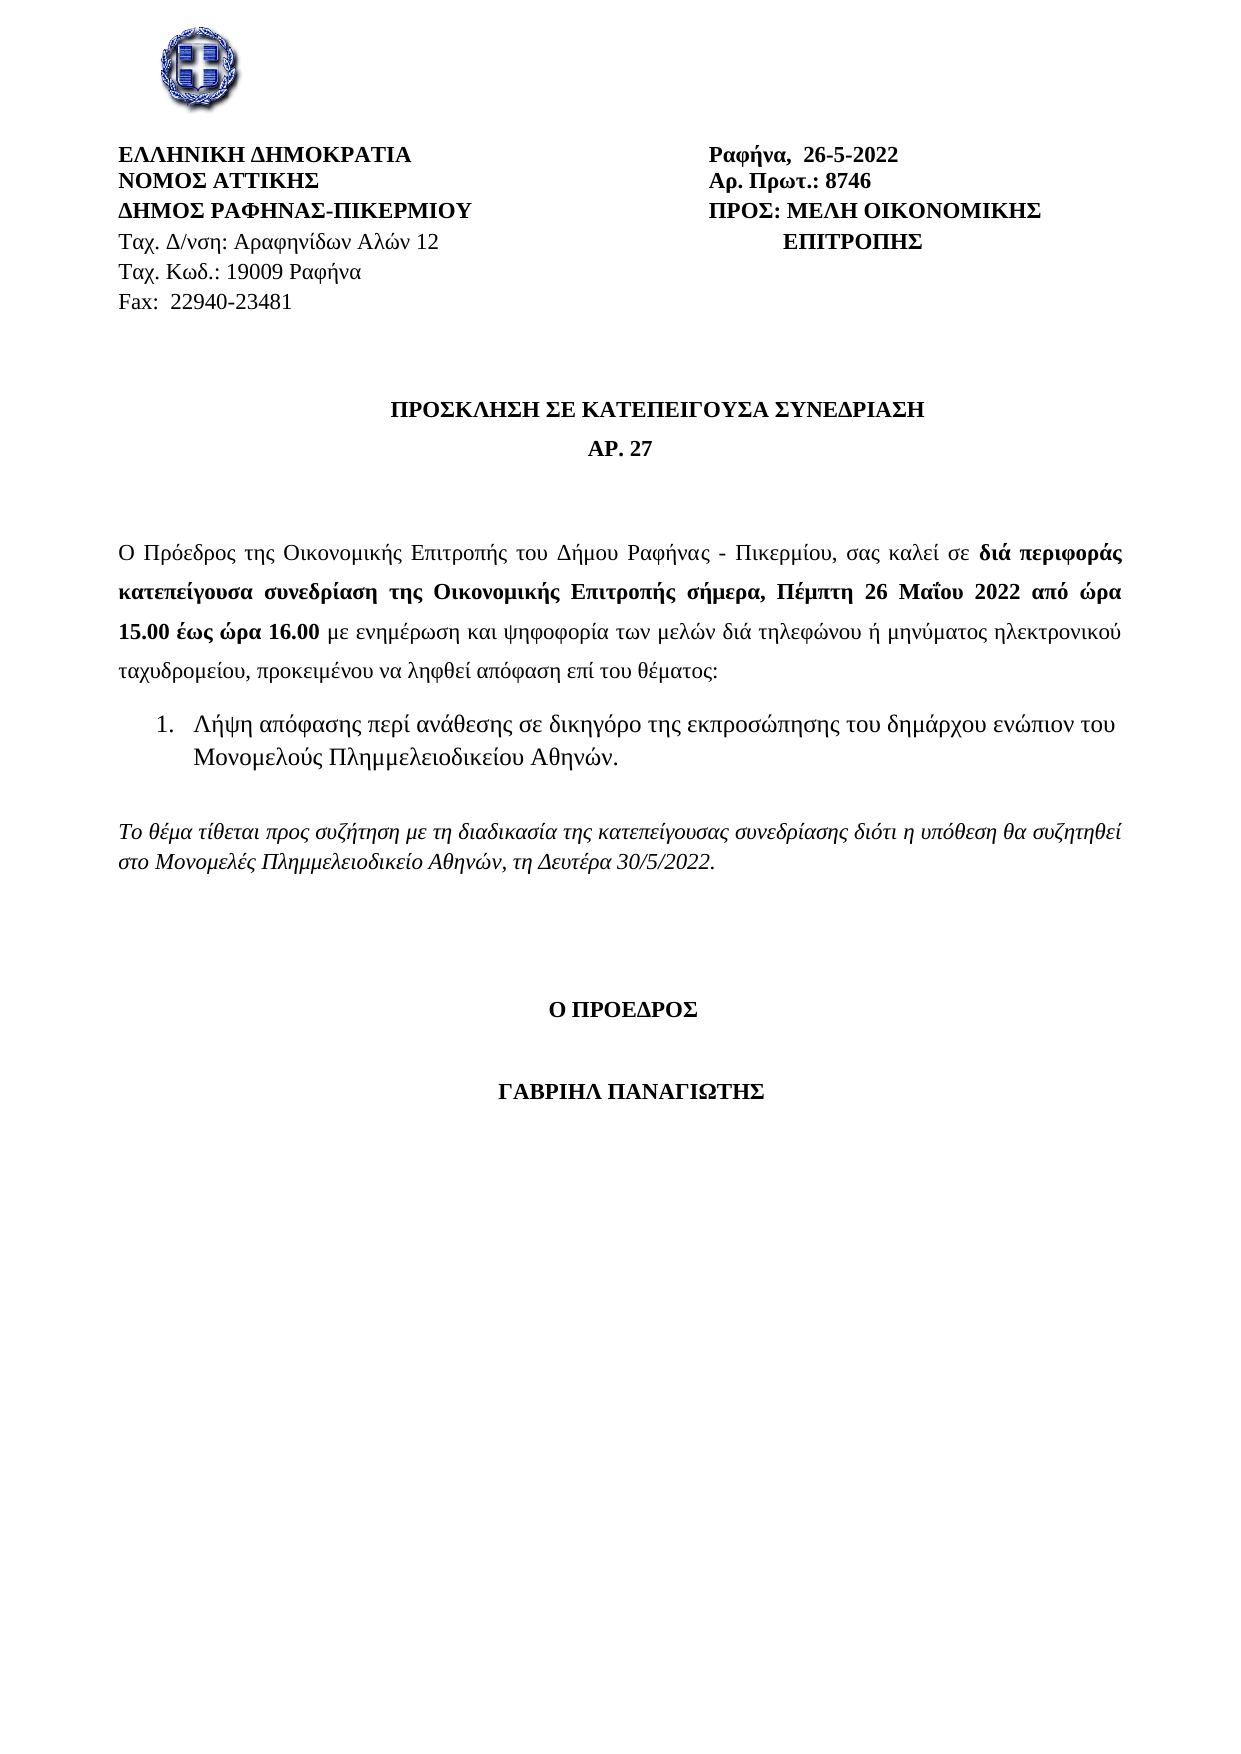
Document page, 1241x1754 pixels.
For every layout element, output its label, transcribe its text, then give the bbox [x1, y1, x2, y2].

text ΑΡ. 27 [118, 435, 1122, 461]
text Fax: 22940-23481 [118, 288, 1122, 314]
text ΠΡΟΣΚΛΗΣΗ ΣΕ ΚΑΤΕΠΕΙΓΟΥΣΑ ΣΥΝΕΔΡΙΑΣΗ [193, 396, 1122, 422]
text Το θέμα τίθεται προς συζήτηση με τη διαδικασία της κατεπείγουσας συνεδρίασης διότι η υπόθεση θα συζητηθεί στο Μονομελές Πλημμελειοδικείο Αθηνών, τη Δευτέρα 30/5/2022. [118, 818, 1122, 875]
text O ΠΡΟΕΔΡΟΣ [118, 996, 1122, 1023]
text ΔΗΜΟΣ ΡΑΦΗΝΑΣ-ΠΙΚΕΡΜΙΟΥ ΠΡΟΣ: ΜΕΛΗ ΟΙΚΟΝΟΜΙΚΗΣ [118, 198, 1122, 224]
text ΝΟΜΟΣ ΑΤΤΙΚΗΣ Αρ. Πρωτ.: 8746 [118, 167, 1122, 194]
text ΓΑΒΡΙΗΛ ΠΑΝΑΓΙΩΤΗΣ [118, 1078, 1122, 1104]
text Ο Πρόεδρος της Οικονομικής Επιτροπής του Δήμου Ραφήνας - Πικερμίου, σας καλεί σε διά περιφοράς κατεπείγουσα συνεδρίαση της Οικονομικής Επιτροπής σήμερα, Πέμπτη 26 Μαΐου 2022 από ώρα 15.00 έως ώρα 16.00 με ενημέρωση και ψηφοφορία των μελών διά τηλεφώνου ή μηνύματος ηλεκτρονικού ταχυδρομείου, προκειμένου να ληφθεί απόφαση επί του θέματος: [118, 539, 1122, 684]
picture [153, 20, 247, 118]
text Ταχ. Δ/νση: Αραφηνίδων Αλών 12 ΕΠΙΤΡΟΠΗΣ [118, 228, 1122, 254]
text ΕΛΛΗΝΙΚΗ ΔΗΜΟΚΡΑΤΙΑ Ραφήνα, 26-5-2022 [118, 141, 1122, 167]
list Λήψη απόφασης περί ανάθεσης σε δικηγόρο της εκπροσώπησης του δημάρχου ενώπιον του Μονομελούς Πλημμελειοδικείου Αθηνών. [156, 709, 1122, 771]
text Ταχ. Κωδ.: 19009 Ραφήνα [118, 258, 1122, 284]
